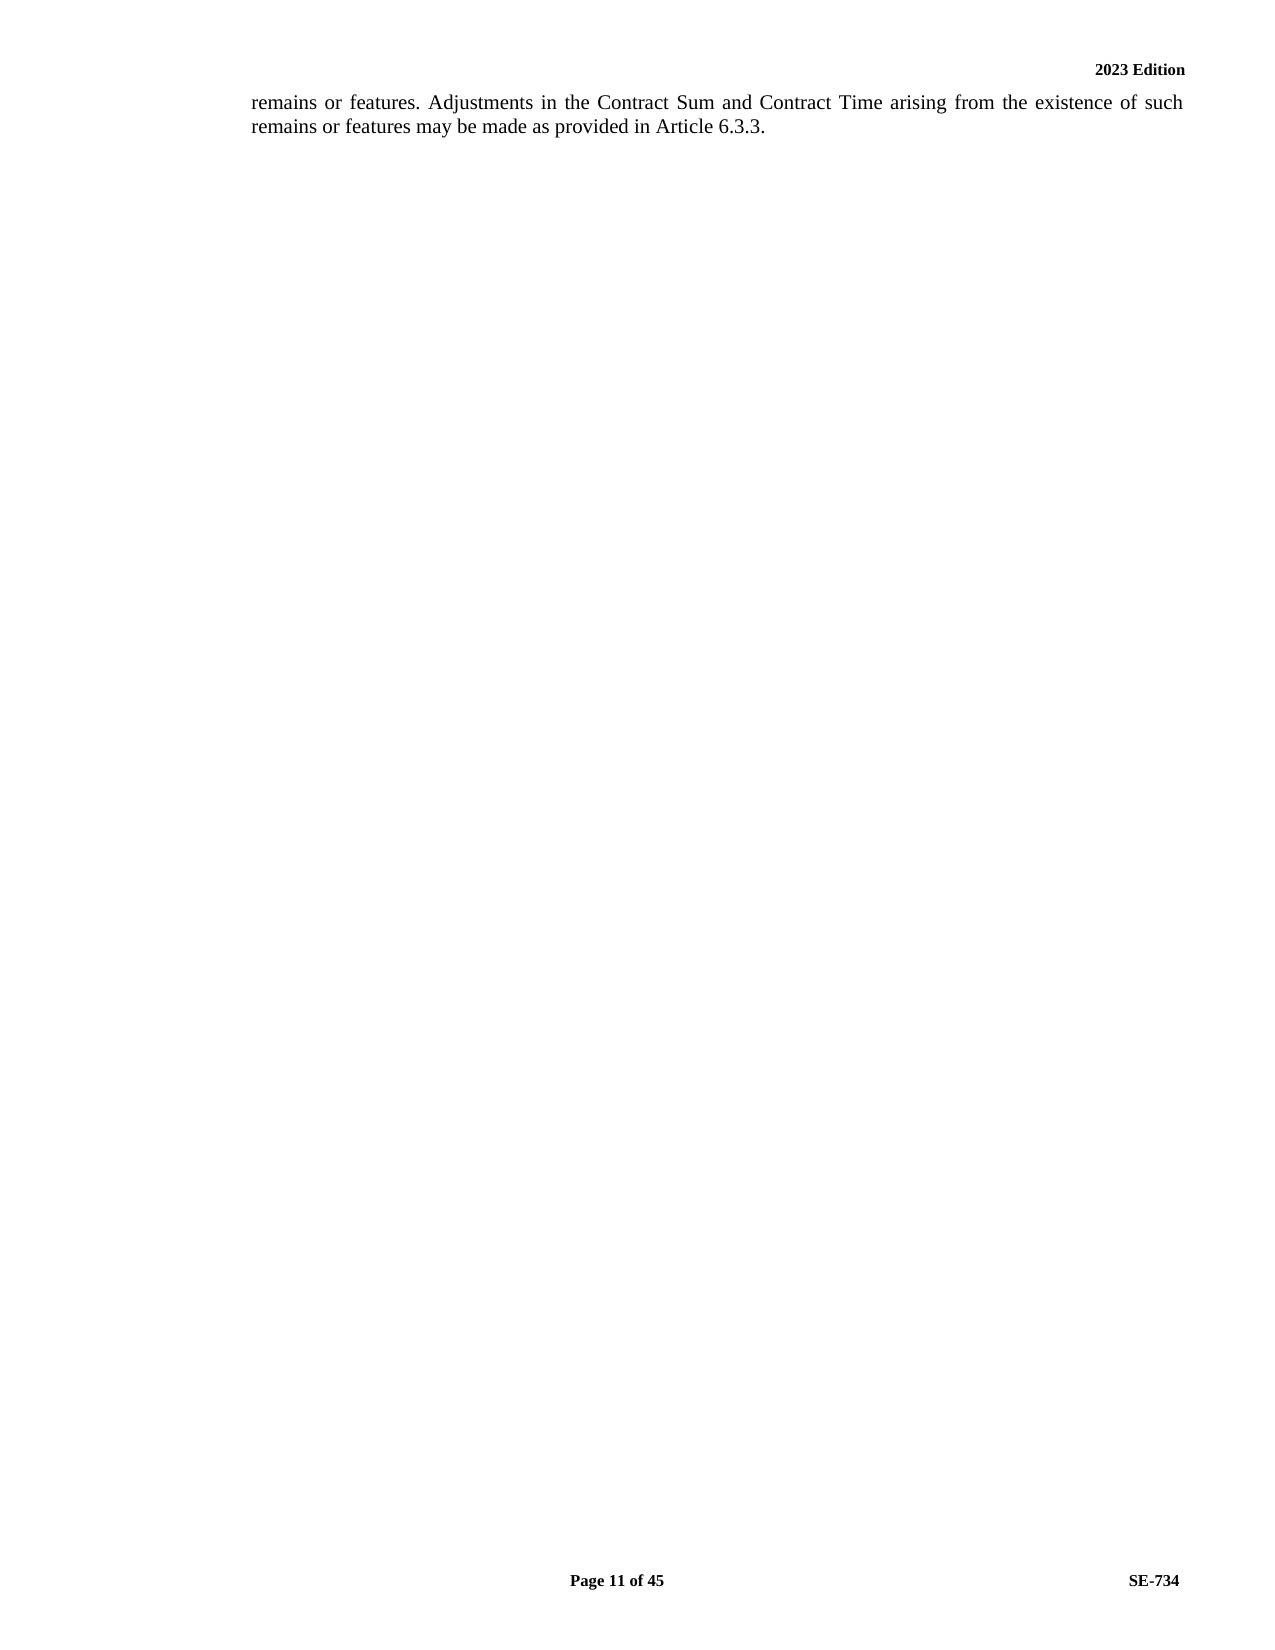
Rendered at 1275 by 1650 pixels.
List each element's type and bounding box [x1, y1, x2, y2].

list [176, 90, 1185, 138]
